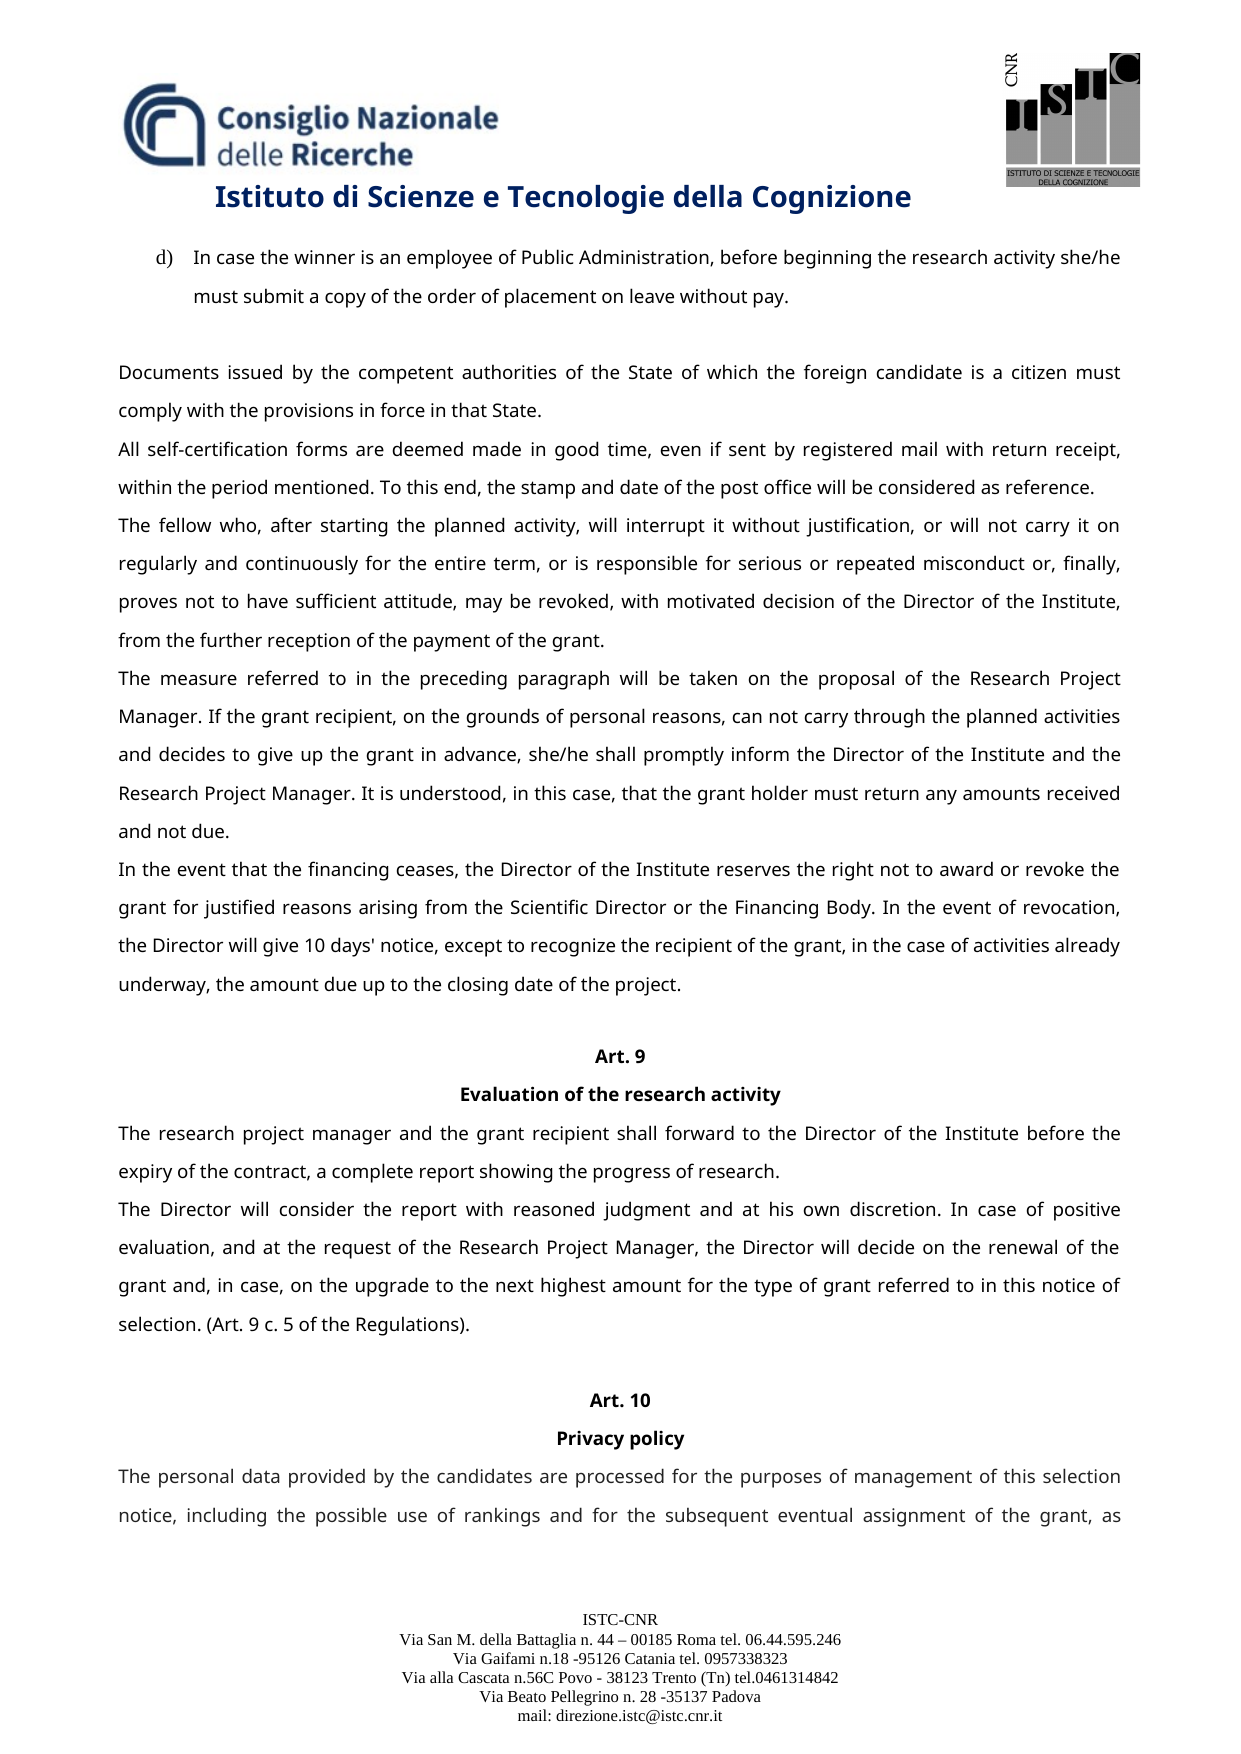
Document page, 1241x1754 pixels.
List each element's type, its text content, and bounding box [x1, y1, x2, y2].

text Documents issued by the competent authorities of the State of which the foreign candidate is a citizen must comply with the provisions in force in that State. [118, 359, 1122, 423]
text All self-certification forms are deemed made ​​in good time, even if sent by registered mail with return receipt, within the period mentioned. To this end, the stamp and date of the post office will be considered as reference. [118, 436, 1122, 499]
text The research project manager and the grant recipient shall forward to the Director of the Institute before the expiry of the contract, a complete report showing the progress of research. [118, 1120, 1122, 1183]
text Art. 9 Evaluation of the research activity [118, 1043, 1122, 1107]
text The Director will consider the report with reasoned judgment and at his own discretion. In case of positive evaluation, and at the request of the Research Project Manager, the Director will decide on the renewal of the grant and, in case, on the upgrade to the next highest amount for the type of grant referred to in this notice of selection. (Art. 9 c. 5 of the Regulations). [118, 1196, 1122, 1336]
text The measure referred to in the preceding paragraph will be taken on the proposal of the Research Project Manager. If the grant recipient, on the grounds of personal reasons, can not carry through the planned activities and decides to give up the grant in advance, she/he shall promptly inform the Director of the Institute and the Research Project Manager. It is understood, in this case, that the grant holder must return any amounts received and not due. [118, 665, 1122, 844]
list In case the winner is an employee of Public Administration, before beginning the research activity she/he must submit a copy of the order of placement on leave without pay. [156, 245, 1122, 308]
text The fellow who, after starting the planned activity, will interrupt it without justification, or will not carry it on regularly and continuously for the entire term, or is responsible for serious or repeated misconduct or, finally, proves not to have sufficient attitude, may be revoked, with motivated decision of the Director of the Institute, from the further reception of the payment of the grant. [118, 512, 1122, 652]
picture [1001, 53, 1141, 187]
text In the event that the financing ceases, the Director of the Institute reserves the right not to award or revoke the grant for justified reasons arising from the Scientific Director or the Financing Body. In the event of revocation, the Director will give 10 days' notice, except to recognize the recipient of the grant, in the case of activities already underway, the amount due up to the closing date of the project. [118, 856, 1122, 997]
picture [118, 73, 504, 177]
text Art. 10 Privacy policy [118, 1387, 1122, 1451]
